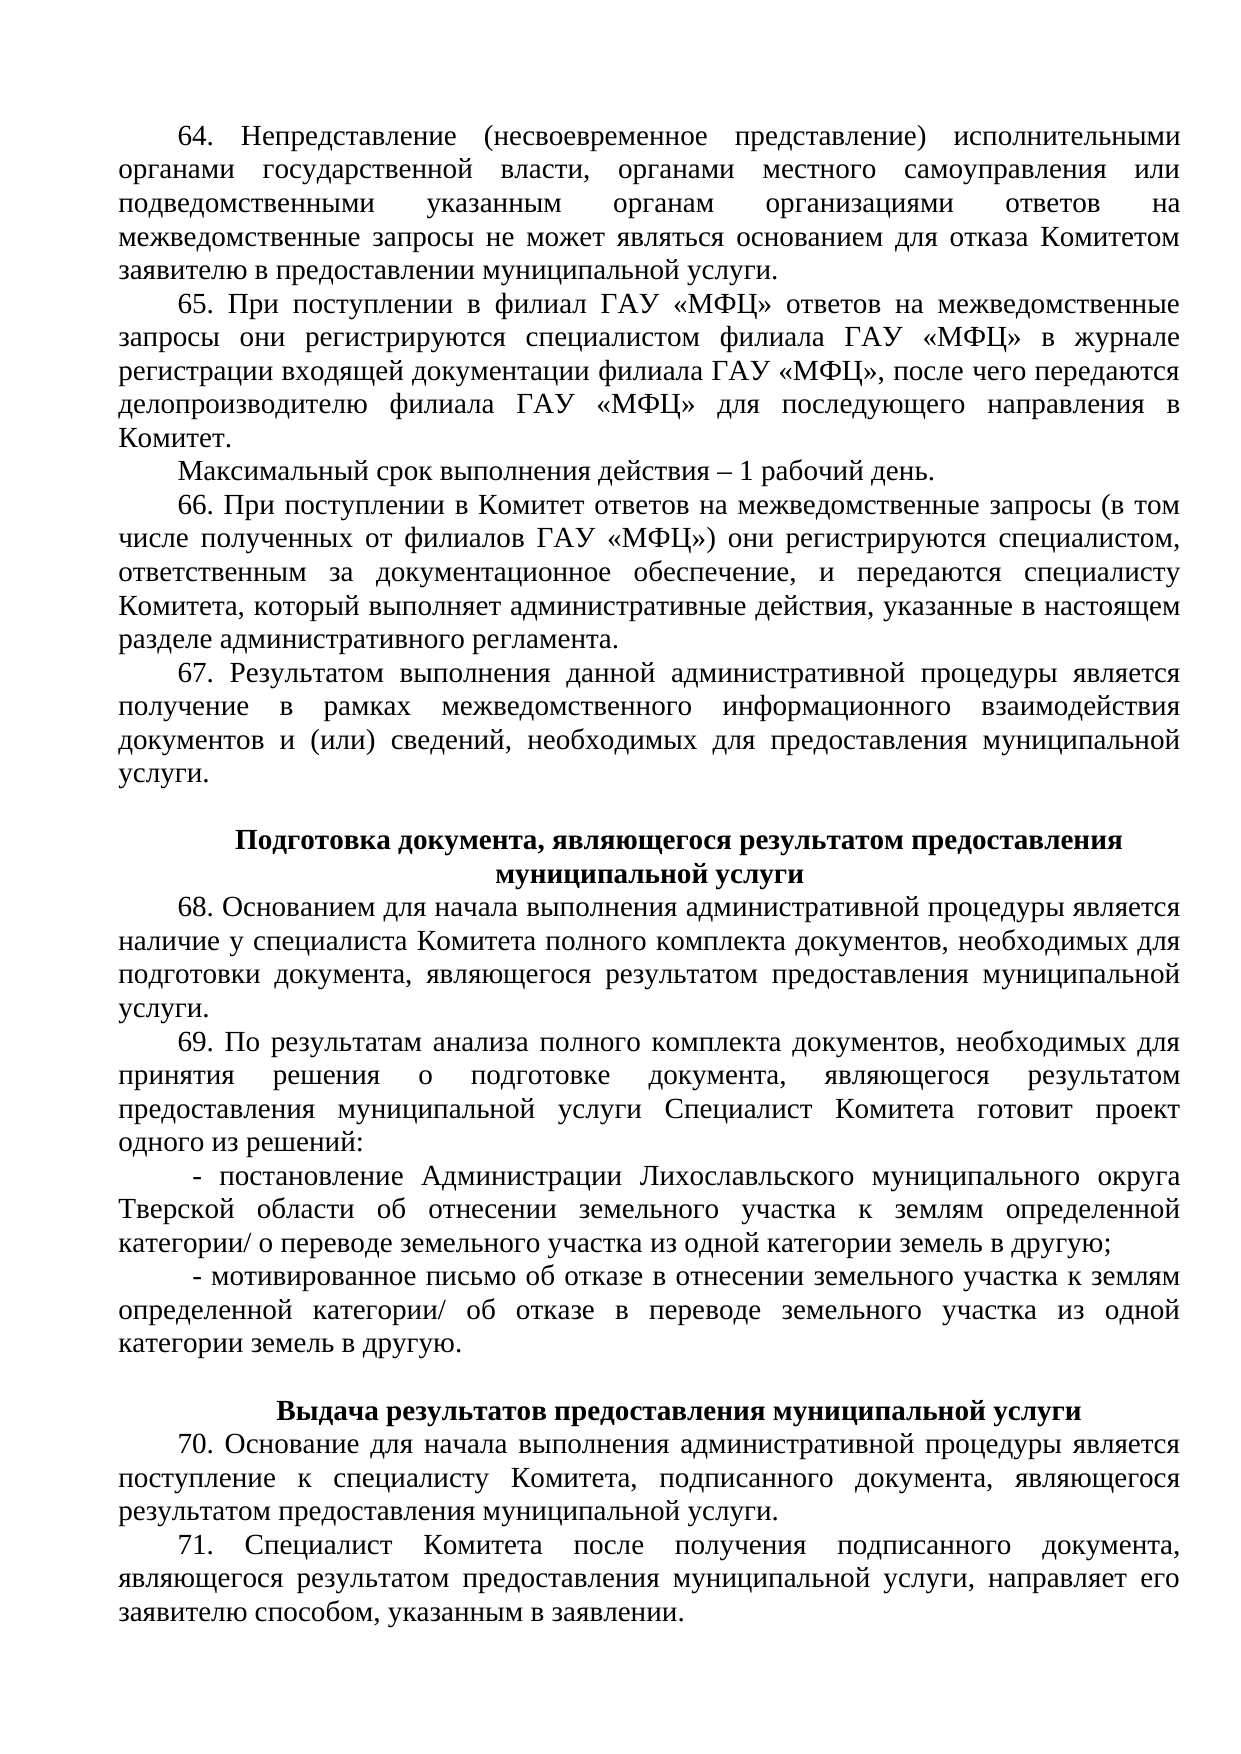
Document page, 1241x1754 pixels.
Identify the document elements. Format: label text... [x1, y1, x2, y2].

text - постановление Администрации Лихославльского муниципального округа Тверской области об отнесении земельного участка к землям определенной категории/ о переводе земельного участка из одной категории земель в другую; [118, 1158, 1181, 1258]
text - мотивированное письмо об отказе в отнесении земельного участка к землям определенной категории/ об отказе в переводе земельного участка из одной категории земель в другую. [118, 1258, 1181, 1359]
text 70. Основание для начала выполнения административной процедуры является поступление к специалисту Комитета, подписанного документа, являющегося результатом предоставления муниципальной услуги. [118, 1426, 1181, 1527]
text 69. По результатам анализа полного комплекта документов, необходимых для принятия решения о подготовке документа, являющегося результатом предоставления муниципальной услуги Специалист Комитета готовит проект одного из решений: [118, 1024, 1181, 1158]
text 66. При поступлении в Комитет ответов на межведомственные запросы (в том числе полученных от филиалов ГАУ «МФЦ») они регистрируются специалистом, ответственным за документационное обеспечение, и передаются специалисту Комитета, который выполняет административные действия, указанные в настоящем разделе административного регламента. [118, 487, 1181, 655]
text Максимальный срок выполнения действия – 1 рабочий день. [118, 453, 1181, 487]
text 65. При поступлении в филиал ГАУ «МФЦ» ответов на межведомственные запросы они регистрируются специалистом филиала ГАУ «МФЦ» в журнале регистрации входящей документации филиала ГАУ «МФЦ», после чего передаются делопроизводителю филиала ГАУ «МФЦ» для последующего направления в Комитет. [118, 286, 1181, 453]
text Выдача результатов предоставления муниципальной услуги [118, 1393, 1181, 1426]
text 71. Специалист Комитета после получения подписанного документа, являющегося результатом предоставления муниципальной услуги, направляет его заявителю способом, указанным в заявлении. [118, 1527, 1181, 1627]
text 64. Непредставление (несвоевременное представление) исполнительными органами государственной власти, органами местного самоуправления или подведомственными указанным органам организациями ответов на межведомственные запросы не может являться основанием для отказа Комитетом заявителю в предоставлении муниципальной услуги. [118, 118, 1181, 286]
text 67. Результатом выполнения данной административной процедуры является получение в рамках межведомственного информационного взаимодействия документов и (или) сведений, необходимых для предоставления муниципальной услуги. [118, 655, 1181, 789]
text Подготовка документа, являющегося результатом предоставления муниципальной услуги [118, 822, 1181, 889]
text 68. Основанием для начала выполнения административной процедуры является наличие у специалиста Комитета полного комплекта документов, необходимых для подготовки документа, являющегося результатом предоставления муниципальной услуги. [118, 889, 1181, 1024]
